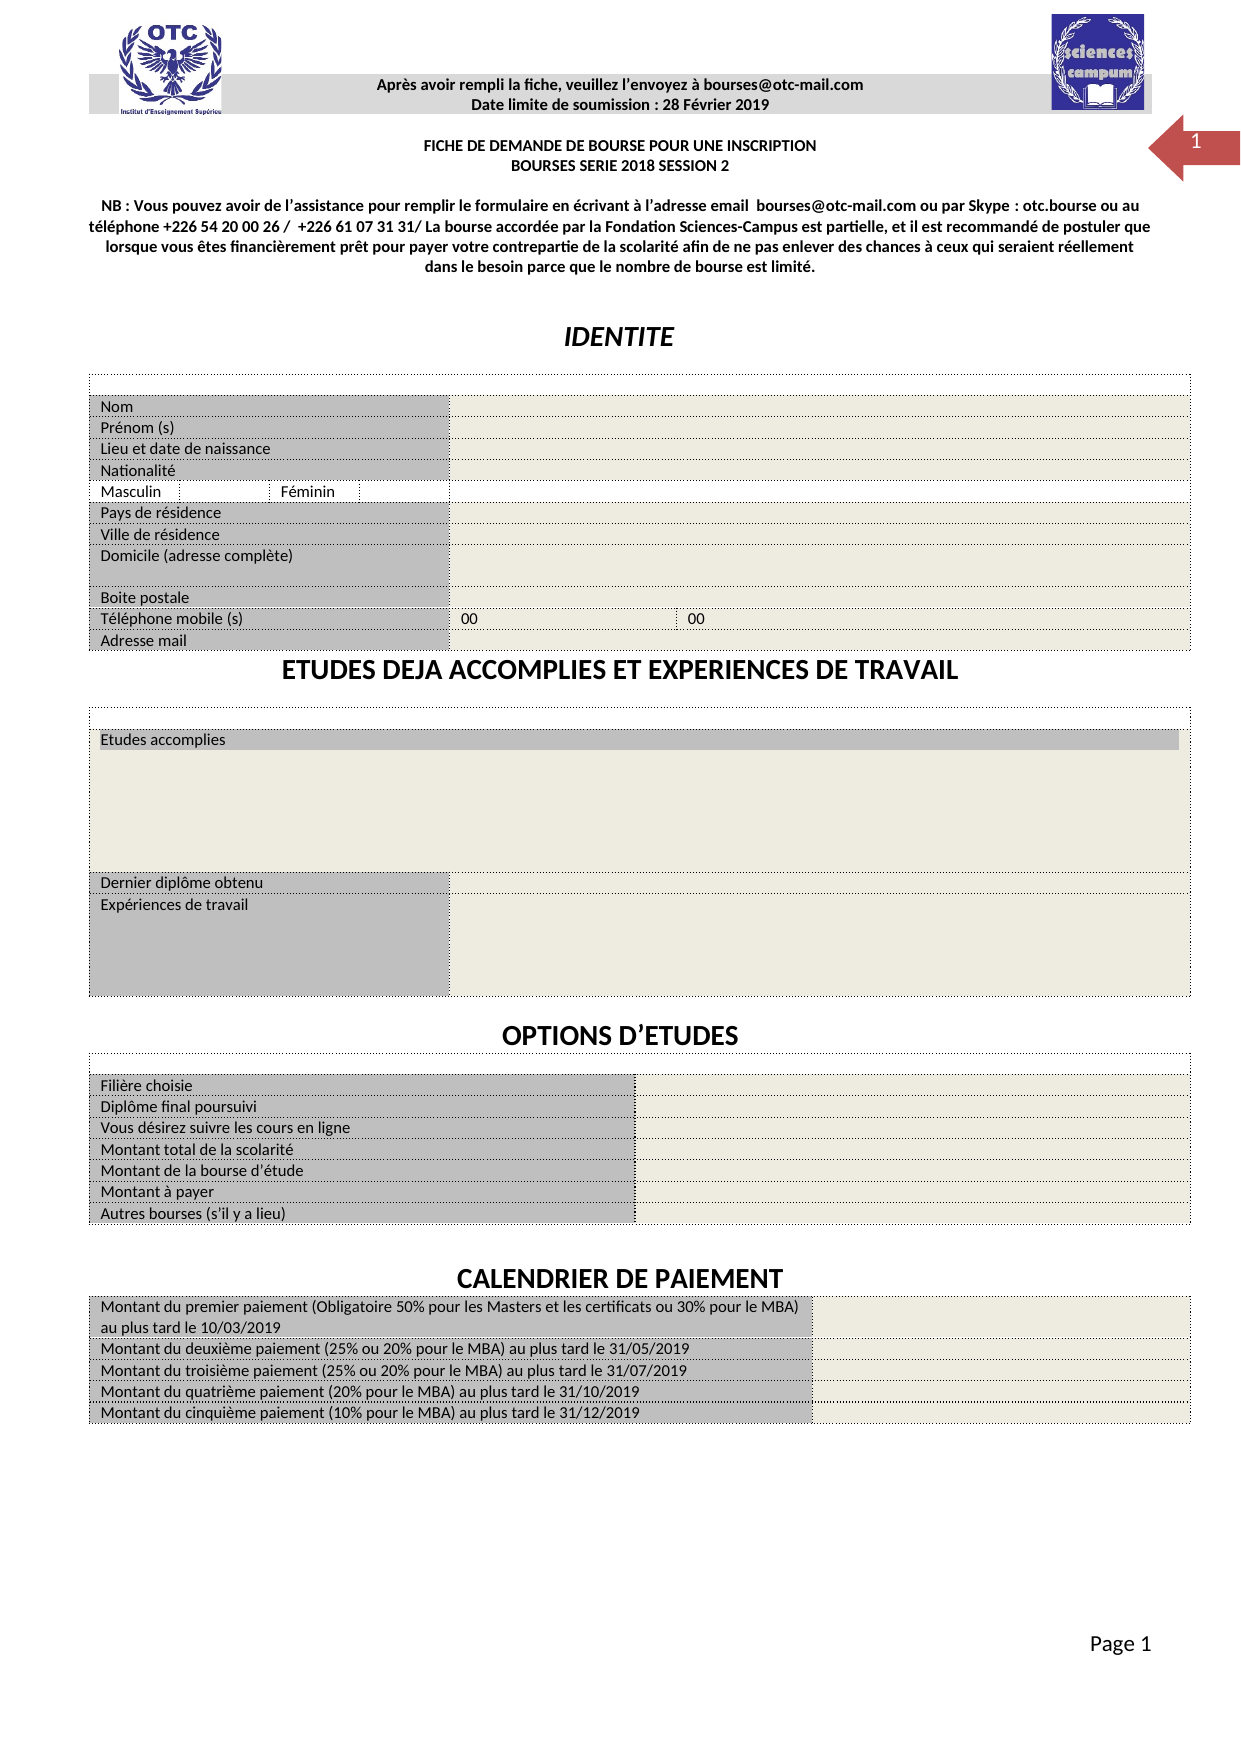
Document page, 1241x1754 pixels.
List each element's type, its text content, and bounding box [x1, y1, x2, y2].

table_cell Masculin [89, 480, 179, 502]
table_cell [812, 1380, 1190, 1401]
table_cell Autres bourses (s’il y a lieu) [89, 1202, 635, 1223]
table_header [89, 707, 1190, 728]
table_cell [635, 1138, 1190, 1159]
table_cell [812, 1359, 1190, 1380]
table_cell [450, 395, 1190, 416]
table_cell Vous désirez suivre les cours en ligne [89, 1117, 635, 1138]
table_header [89, 1053, 1190, 1074]
table_cell [450, 502, 1190, 523]
table_cell Adresse mail [89, 629, 449, 650]
table_cell Etudes accomplies [89, 729, 1190, 872]
table_cell Nom [89, 395, 449, 416]
table_cell Montant du deuxième paiement (25% ou 20% pour le MBA) au plus tard le 31/05/2019 [89, 1338, 812, 1359]
table_cell 00 [450, 608, 676, 629]
table_cell Prénom (s) [89, 416, 449, 438]
table_cell Lieu et date de naissance [89, 438, 449, 459]
table_cell Domicile (adresse complète) [89, 544, 449, 586]
table_cell [635, 1159, 1190, 1181]
table_header [812, 1296, 1190, 1337]
table_cell [450, 438, 1190, 459]
table_cell Montant du quatrième paiement (20% pour le MBA) au plus tard le 31/10/2019 [89, 1380, 812, 1401]
table_header Montant du premier paiement (Obligatoire 50% pour les Masters et les certificats ou 30% pour le MBA) au plus tard le 10/03/2019 [89, 1296, 812, 1337]
table_cell Montant du cinquième paiement (10% pour le MBA) au plus tard le 31/12/2019 [89, 1401, 812, 1423]
table_cell [450, 872, 1190, 893]
table_cell Féminin [269, 480, 359, 502]
table_cell Pays de résidence [89, 502, 449, 523]
table_cell [635, 1117, 1190, 1138]
table_cell Montant à payer [89, 1181, 635, 1202]
table_cell Filière choisie [89, 1074, 635, 1095]
table_cell Ville de résidence [89, 523, 449, 544]
text CALENDRIER DE PAIEMENT [89, 1260, 1152, 1296]
table_cell 00 [676, 608, 1190, 629]
table_cell Téléphone mobile (s) [89, 608, 449, 629]
table_cell [635, 1202, 1190, 1223]
table_cell [450, 480, 1190, 502]
table_cell [812, 1401, 1190, 1423]
table_cell Dernier diplôme obtenu [89, 872, 449, 893]
table_cell [450, 544, 1190, 586]
table_cell Nationalité [89, 459, 449, 480]
table_cell [635, 1095, 1190, 1117]
text FICHE DE DEMANDE DE BOURSE POUR UNE INSCRIPTION [89, 135, 1152, 155]
table_cell [450, 416, 1190, 438]
table_cell Expériences de travail [89, 893, 449, 996]
text OPTIONS D’ETUDES [89, 1017, 1152, 1053]
table_cell [450, 629, 1190, 650]
text IDENTITE [89, 318, 1152, 353]
table_cell Montant de la bourse d’étude [89, 1159, 635, 1181]
table_cell [450, 523, 1190, 544]
table_cell [450, 586, 1190, 607]
table_cell Montant du troisième paiement (25% ou 20% pour le MBA) au plus tard le 31/07/2019 [89, 1359, 812, 1380]
table_cell [179, 480, 269, 502]
text BOURSES SERIE 2018 SESSION 2 [89, 155, 1152, 175]
picture [118, 20, 222, 114]
picture [1050, 14, 1144, 108]
table_cell [812, 1338, 1190, 1359]
table_cell [635, 1181, 1190, 1202]
table_cell Boite postale [89, 586, 449, 607]
table_cell Montant total de la scolarité [89, 1138, 635, 1159]
table_cell [635, 1074, 1190, 1095]
table_header [89, 374, 1190, 395]
table_cell [359, 480, 449, 502]
text ETUDES DEJA ACCOMPLIES ET EXPERIENCES DE TRAVAIL [89, 651, 1152, 687]
table_cell [450, 893, 1190, 996]
text NB : Vous pouvez avoir de l’assistance pour remplir le formulaire en écrivant à l’adresse email bourses@otc-mail.com ou par Skype : otc.bourse ou au téléphone +226 54 20 00 26 / +226 61 07 31 31/ La bourse accordée par la Fondation Sciences-Campus est partielle, et il est recommandé de postuler que lorsque vous êtes financièrement prêt pour payer votre contrepartie de la scolarité afin de ne pas enlever des chances à ceux qui seraient réellement dans le besoin parce que le nombre de bourse est limité. [89, 196, 1152, 277]
table_cell [450, 459, 1190, 480]
table_cell Diplôme final poursuivi [89, 1095, 635, 1117]
